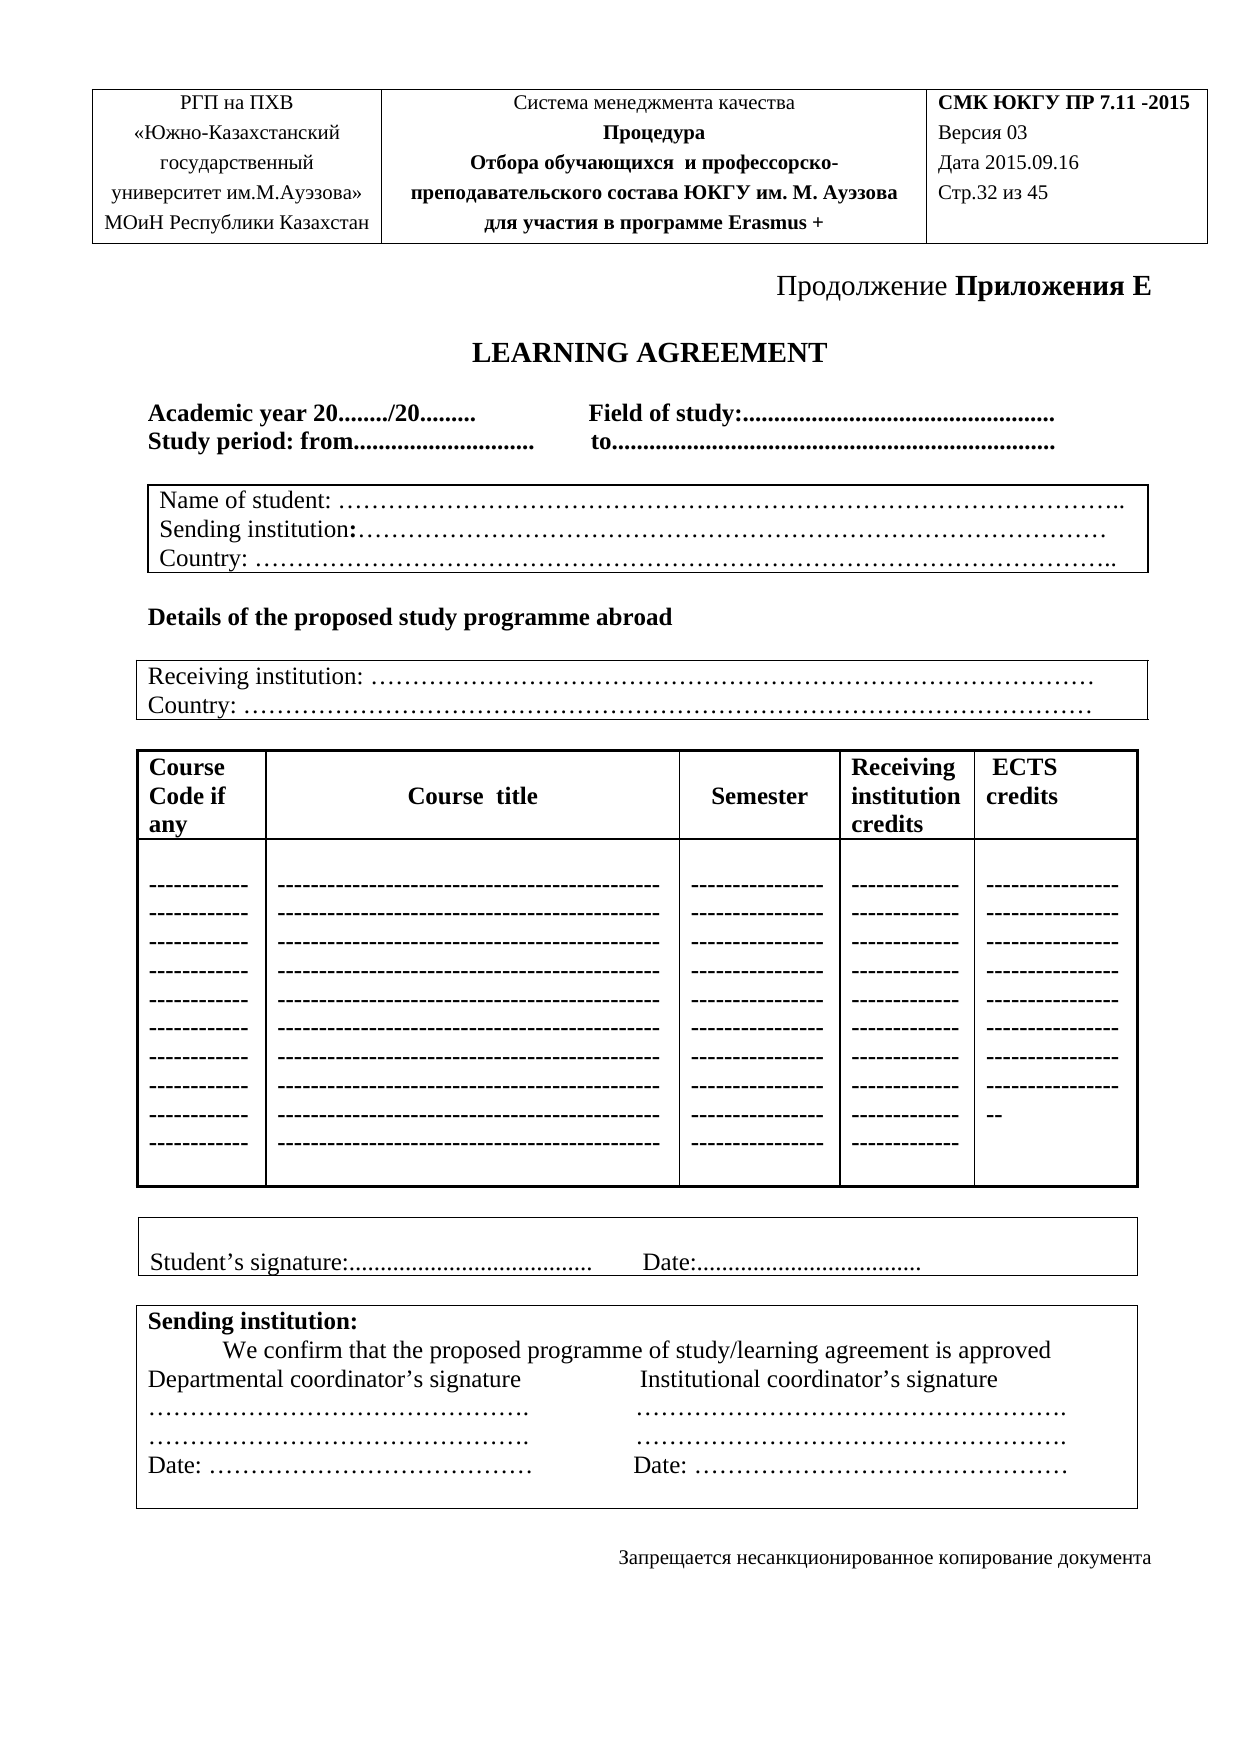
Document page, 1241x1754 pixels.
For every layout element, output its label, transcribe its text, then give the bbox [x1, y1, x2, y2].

table_cell ------------------------------------------------------------------------------------------------------------------------ [139, 840, 265, 1185]
table_header ECTS credits [975, 752, 1136, 838]
table_cell ---------------------------------------------------------------------------------------------------------------------------------------------------------------- [680, 840, 839, 1185]
table_cell ---------------------------------------------------------------------------------------------------------------------------------- [975, 840, 1136, 1185]
text Продолжение Приложения Е [148, 268, 1152, 302]
text Details of the proposed study programme abroad [148, 602, 1152, 631]
table_header Name of student: ………………………………………………………………………………….. Sending institution:……………………………………………………………………………… Country: ………………………………………………………………………………………….. [149, 486, 1147, 572]
table_header Student’s signature:....................................... Date:.................................... [139, 1218, 1137, 1275]
subtitle LEARNING AGREEMENT [148, 335, 1152, 369]
table_header Semester [680, 752, 839, 838]
table_cell ---------------------------------------------------------------------------------------------------------------------------------- [841, 840, 974, 1185]
table_header Course Code if any [139, 752, 265, 838]
table_header Receiving institution credits [841, 752, 974, 838]
table_cell ---------------------------------------------------------------------------------------------------------------------------------------------------------------------------------------------------------------------------------------------------------------------------------------------------------------------------------------------------------------------------------------------------------------------------------------------------------------------------- [267, 840, 679, 1185]
table_header Course title [267, 752, 679, 838]
table_header Sending institution: We confirm that the proposed programme of study/learning agreement is approved Departmental coordinator’s signature Institutional coordinator’s signature ………………………………………. ……………………………………………. ………………………………………. ……………………………………………. Date: ………………………………… Date: ……………………………………… [137, 1306, 1137, 1507]
text Study period: from............................. to....................................................................... [148, 426, 1152, 455]
table_header Receiving institution: …………………………………………………………………………… Country: ………………………………………………………………………………………… [137, 661, 1147, 719]
text Academic year 20......../20......... Field of study:.................................................. [148, 398, 1152, 426]
